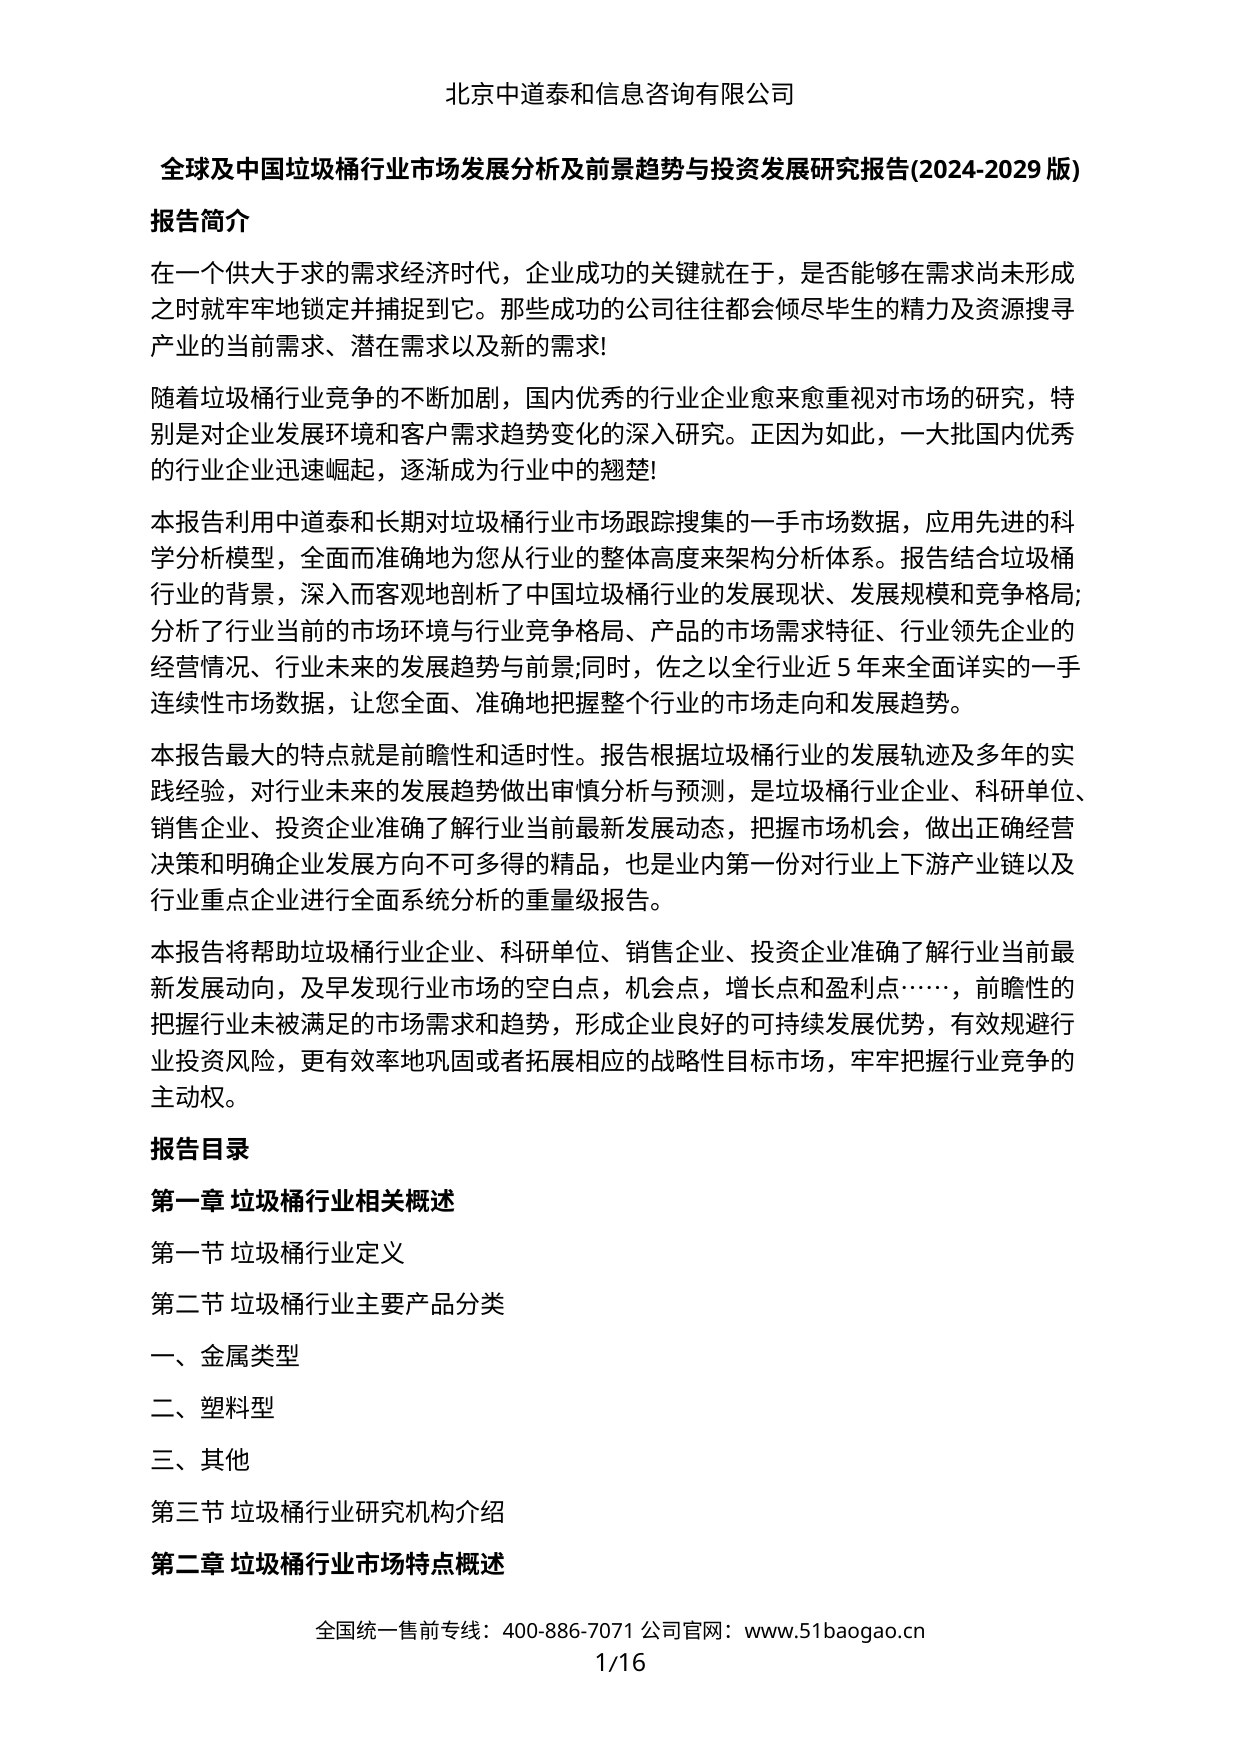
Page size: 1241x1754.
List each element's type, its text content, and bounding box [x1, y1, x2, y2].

text 三、其他 [150, 1441, 1090, 1477]
text 第二章 垃圾桶行业市场特点概述 [150, 1544, 1090, 1581]
text 二、塑料型 [150, 1389, 1090, 1425]
text 第二节 垃圾桶行业主要产品分类 [150, 1285, 1090, 1321]
text 一、金属类型 [150, 1337, 1090, 1373]
text 随着垃圾桶行业竞争的不断加剧，国内优秀的行业企业愈来愈重视对市场的研究，特别是对企业发展环境和客户需求趋势变化的深入研究。正因为如此，一大批国内优秀的行业企业迅速崛起，逐渐成为行业中的翘楚! [150, 378, 1090, 487]
text 本报告最大的特点就是前瞻性和适时性。报告根据垃圾桶行业的发展轨迹及多年的实践经验，对行业未来的发展趋势做出审慎分析与预测，是垃圾桶行业企业、科研单位、销售企业、投资企业准确了解行业当前最新发展动态，把握市场机会，做出正确经营决策和明确企业发展方向不可多得的精品，也是业内第一份对行业上下游产业链以及行业重点企业进行全面系统分析的重量级报告。 [150, 736, 1090, 917]
text 第一章 垃圾桶行业相关概述 [150, 1181, 1090, 1217]
text 第一节 垃圾桶行业定义 [150, 1233, 1090, 1269]
text 全球及中国垃圾桶行业市场发展分析及前景趋势与投资发展研究报告(2024-2029版) [150, 150, 1090, 186]
text 报告简介 [150, 202, 1090, 238]
text 本报告将帮助垃圾桶行业企业、科研单位、销售企业、投资企业准确了解行业当前最新发展动向，及早发现行业市场的空白点，机会点，增长点和盈利点……，前瞻性的把握行业未被满足的市场需求和趋势，形成企业良好的可持续发展优势，有效规避行业投资风险，更有效率地巩固或者拓展相应的战略性目标市场，牢牢把握行业竞争的主动权。 [150, 932, 1090, 1114]
text 本报告利用中道泰和长期对垃圾桶行业市场跟踪搜集的一手市场数据，应用先进的科学分析模型，全面而准确地为您从行业的整体高度来架构分析体系。报告结合垃圾桶行业的背景，深入而客观地剖析了中国垃圾桶行业的发展现状、发展规模和竞争格局;分析了行业当前的市场环境与行业竞争格局、产品的市场需求特征、行业领先企业的经营情况、行业未来的发展趋势与前景;同时，佐之以全行业近5年来全面详实的一手连续性市场数据，让您全面、准确地把握整个行业的市场走向和发展趋势。 [150, 502, 1090, 720]
text 报告目录 [150, 1129, 1090, 1166]
text 第三节 垃圾桶行业研究机构介绍 [150, 1492, 1090, 1529]
text 在一个供大于求的需求经济时代，企业成功的关键就在于，是否能够在需求尚未形成之时就牢牢地锁定并捕捉到它。那些成功的公司往往都会倾尽毕生的精力及资源搜寻产业的当前需求、潜在需求以及新的需求! [150, 254, 1090, 362]
